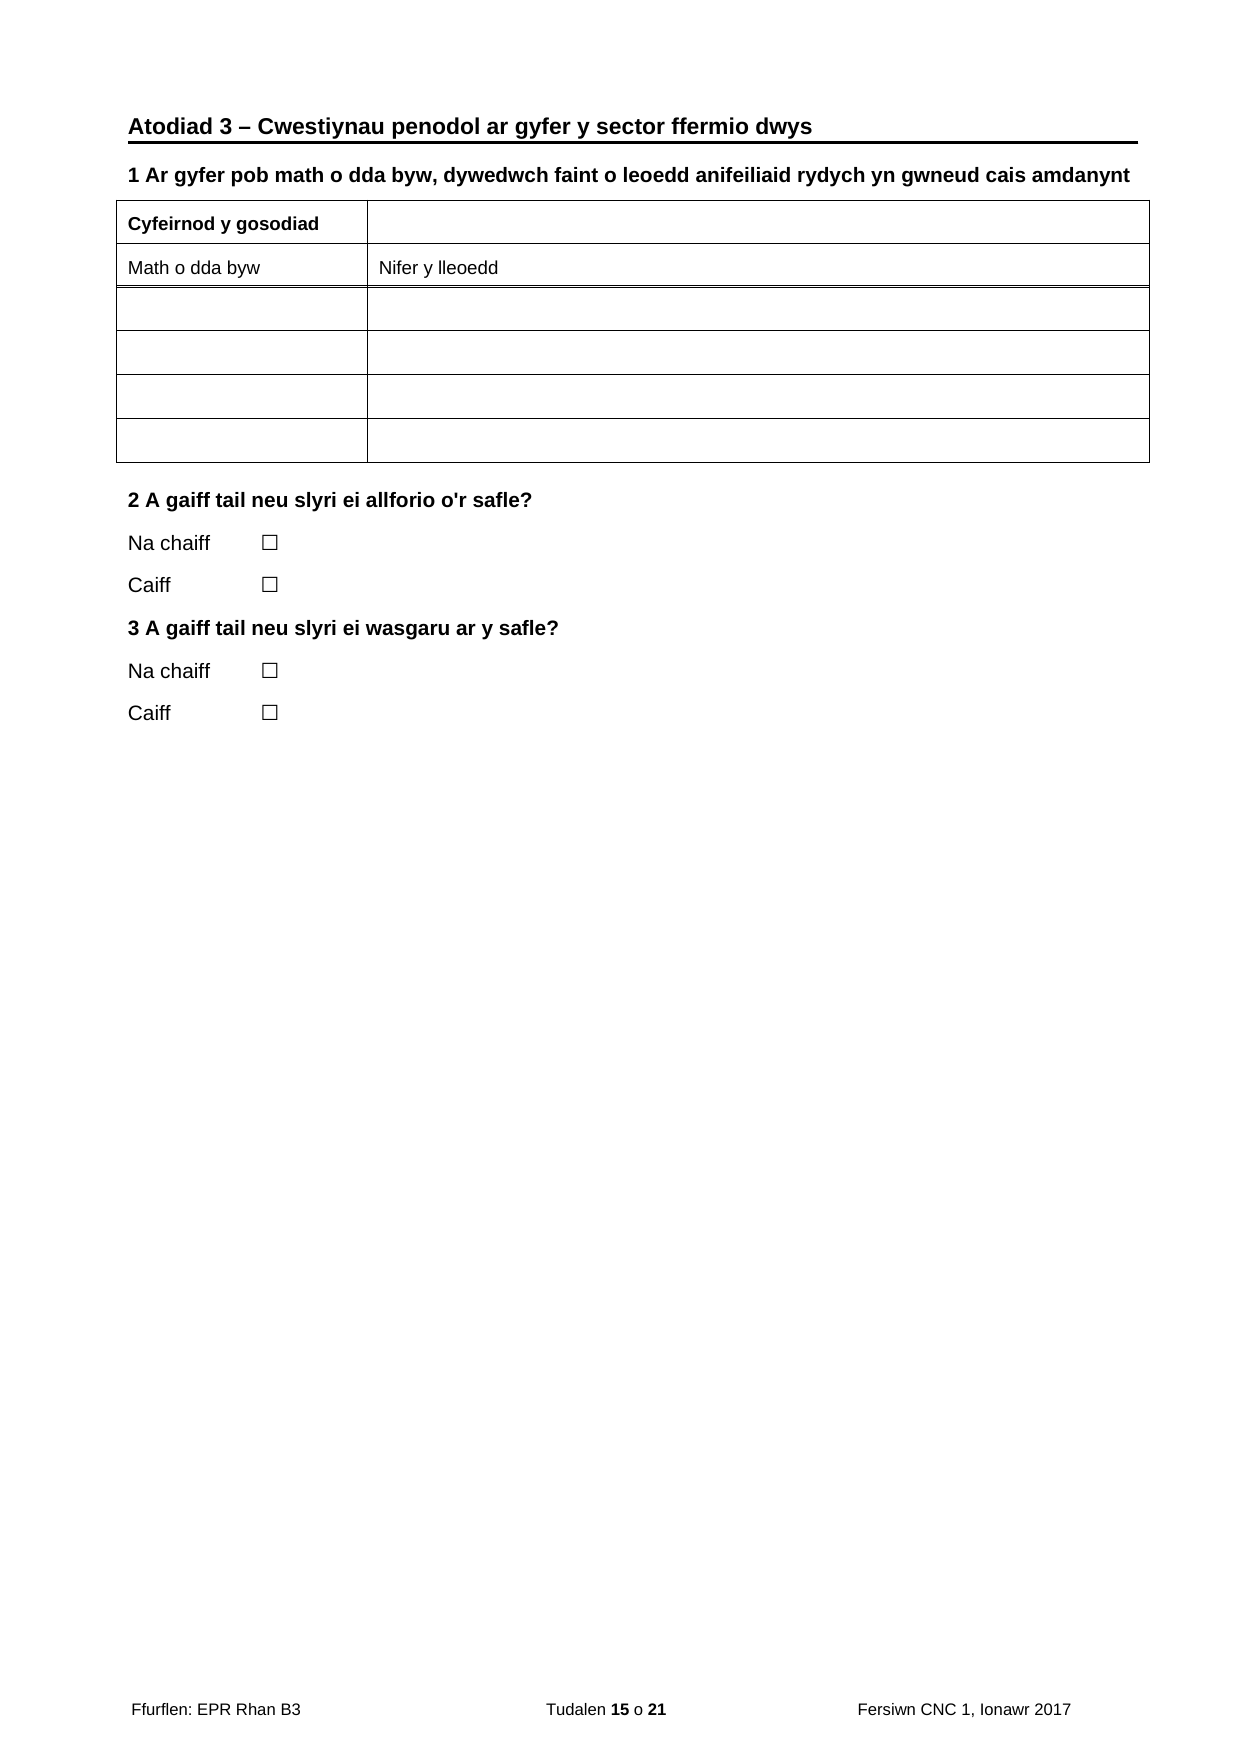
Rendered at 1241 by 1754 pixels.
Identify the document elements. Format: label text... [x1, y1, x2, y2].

table_header Atodiad 3 – Cwestiynau penodol ar gyfer y sector ffermio dwys [116, 94, 1150, 151]
table_cell Caiff [116, 689, 249, 731]
table_cell Na chaiff [116, 646, 249, 689]
table_cell 2 A gaiff tail neu slyri ei allforio o'r safle? [116, 463, 1150, 518]
table_cell Caiff [116, 561, 249, 603]
table_cell Math o dda byw [117, 244, 367, 284]
table_cell Na chaiff [116, 518, 249, 561]
table_cell Cyfeirnod y gosodiad [117, 201, 367, 243]
table_cell 3 A gaiff tail neu slyri ei wasgaru ar y safle? [116, 603, 1150, 646]
table_cell Nifer y lleoedd [368, 244, 1149, 284]
table_cell 1 Ar gyfer pob math o dda byw, dywedwch faint o leoedd anifeiliaid rydych yn gwneud cais amdanynt [116, 151, 1150, 199]
